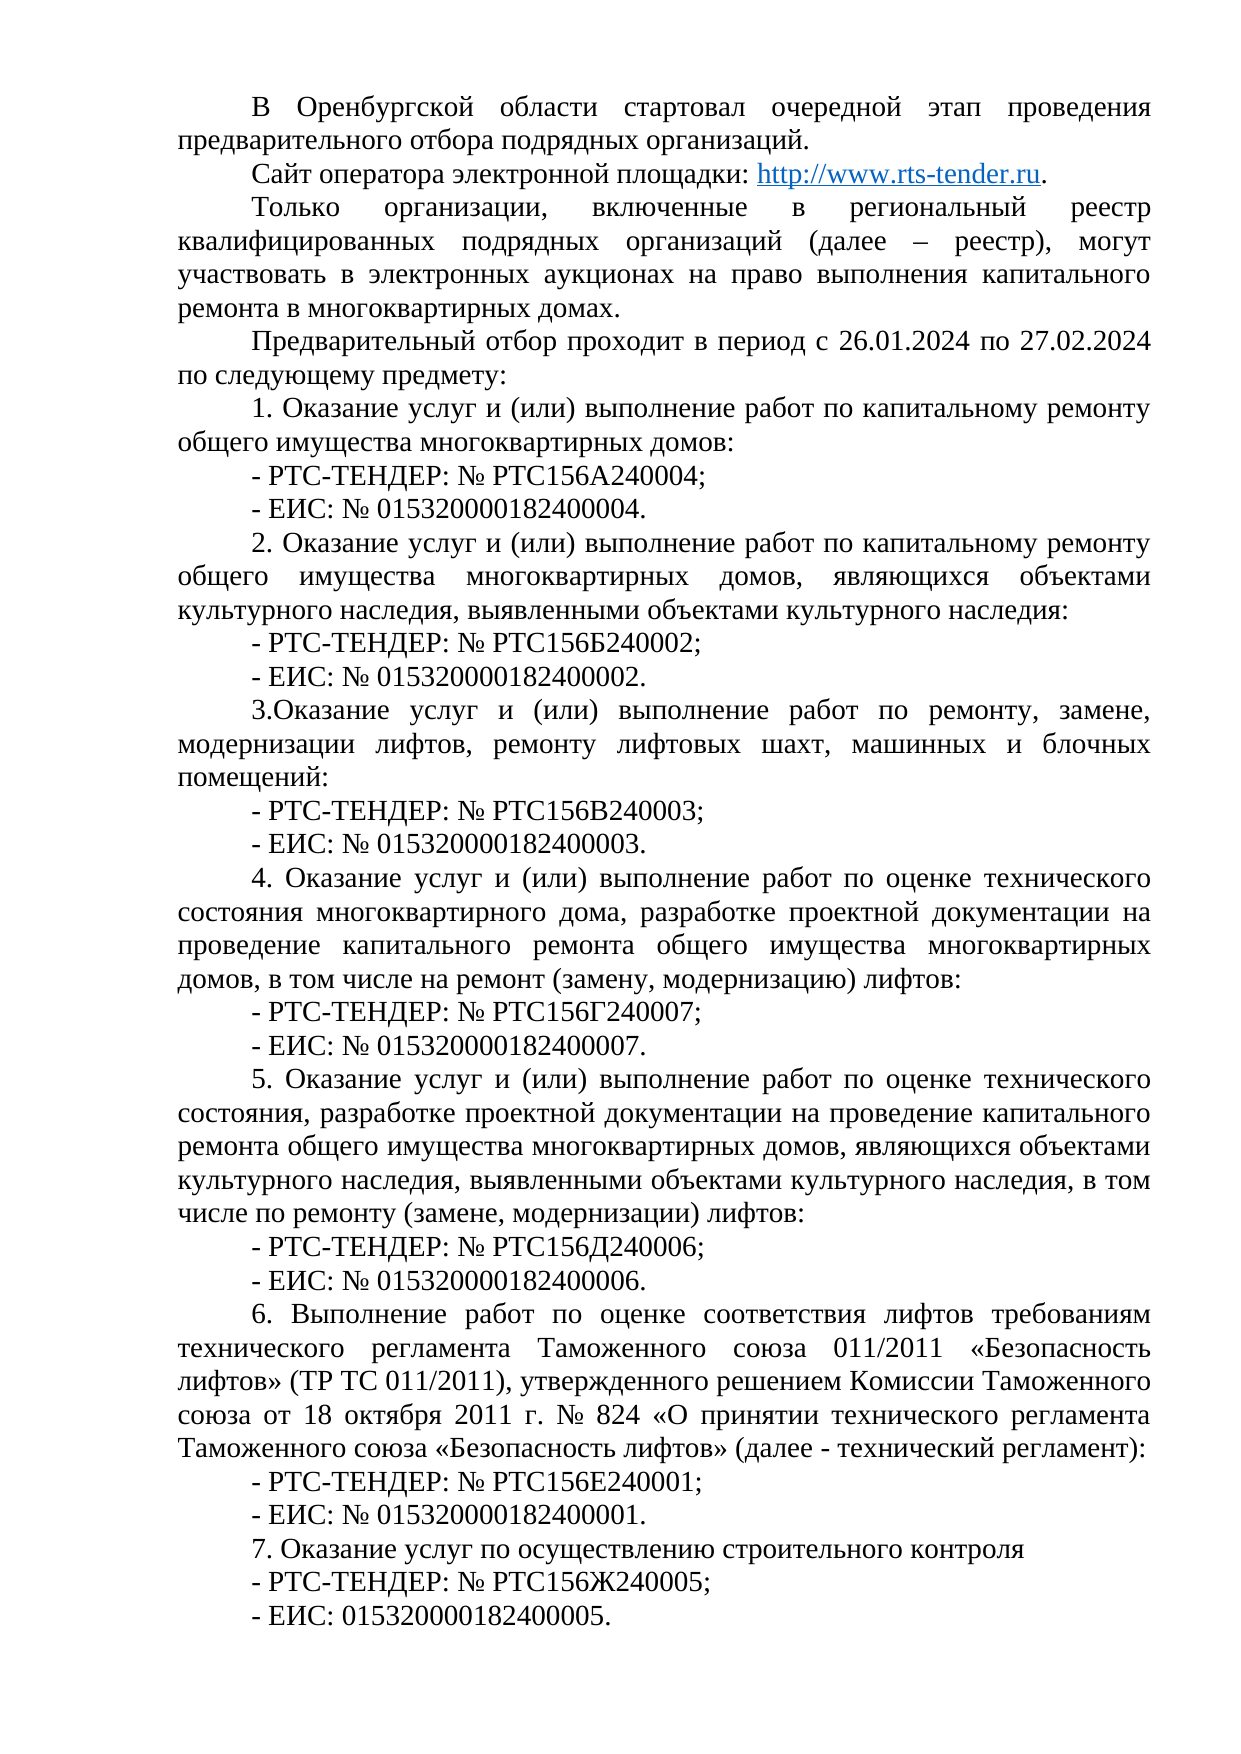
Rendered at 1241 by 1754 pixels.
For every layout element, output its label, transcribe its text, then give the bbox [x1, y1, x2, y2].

text 4. Оказание услуг и (или) выполнение работ по оценке технического состояния многоквартирного дома, разработке проектной документации на проведение капитального ремонта общего имущества многоквартирных домов, в том числе на ремонт (замену, модернизацию) лифтов: [177, 860, 1152, 994]
text Предварительный отбор проходит в период с 26.01.2024 по 27.02.2024 по следующему предмету: [177, 323, 1152, 391]
text - ЕИС: № 015320000182400001. [177, 1497, 1152, 1531]
text - ЕИС: № 015320000182400003. [177, 827, 1152, 860]
text - РТС-ТЕНДЕР: № РТС156В240003; [177, 793, 1152, 827]
text - РТС-ТЕНДЕР: № РТС156А240004; [177, 458, 1152, 491]
text 1. Оказание услуг и (или) выполнение работ по капитальному ремонту общего имущества многоквартирных домов: [177, 391, 1152, 458]
text В Оренбургской области стартовал очередной этап проведения предварительного отбора подрядных организаций. [177, 89, 1152, 156]
text 7. Оказание услуг по осуществлению строительного контроля [177, 1531, 1152, 1564]
text 2. Оказание услуг и (или) выполнение работ по капитальному ремонту общего имущества многоквартирных домов, являющихся объектами культурного наследия, выявленными объектами культурного наследия: [177, 525, 1152, 625]
text - РТС-ТЕНДЕР: № РТС156Б240002; [177, 625, 1152, 659]
text - РТС-ТЕНДЕР: № РТС156Ж240005; [177, 1564, 1152, 1598]
text - ЕИС: № 015320000182400006. [177, 1263, 1152, 1296]
text 6. Выполнение работ по оценке соответствия лифтов требованиям технического регламента Таможенного союза 011/2011 «Безопасность лифтов» (ТР ТС 011/2011), утвержденного решением Комиссии Таможенного союза от 18 октября 2011 г. № 824 «О принятии технического регламента Таможенного союза «Безопасность лифтов» (далее - технический регламент): [177, 1296, 1152, 1464]
text Только организации, включенные в региональный реестр квалифицированных подрядных организаций (далее – реестр), могут участвовать в электронных аукционах на право выполнения капитального ремонта в многоквартирных домах. [177, 189, 1152, 323]
text - РТС-ТЕНДЕР: № РТС156Г240007; [177, 994, 1152, 1028]
text - РТС-ТЕНДЕР: № РТС156Д240006; [177, 1229, 1152, 1263]
text - ЕИС: 015320000182400005. [177, 1598, 1152, 1632]
text - ЕИС: № 015320000182400002. [177, 659, 1152, 692]
text - РТС-ТЕНДЕР: № РТС156Е240001; [177, 1464, 1152, 1497]
text 3.Оказание услуг и (или) выполнение работ по ремонту, замене, модернизации лифтов, ремонту лифтовых шахт, машинных и блочных помещений: [177, 692, 1152, 793]
text - ЕИС: № 015320000182400007. [177, 1028, 1152, 1061]
text Сайт оператора электронной площадки: http://www.rts-tender.ru. [177, 156, 1152, 189]
text 5. Оказание услуг и (или) выполнение работ по оценке технического состояния, разработке проектной документации на проведение капитального ремонта общего имущества многоквартирных домов, являющихся объектами культурного наследия, выявленными объектами культурного наследия, в том числе по ремонту (замене, модернизации) лифтов: [177, 1061, 1152, 1229]
text - ЕИС: № 015320000182400004. [177, 491, 1152, 525]
